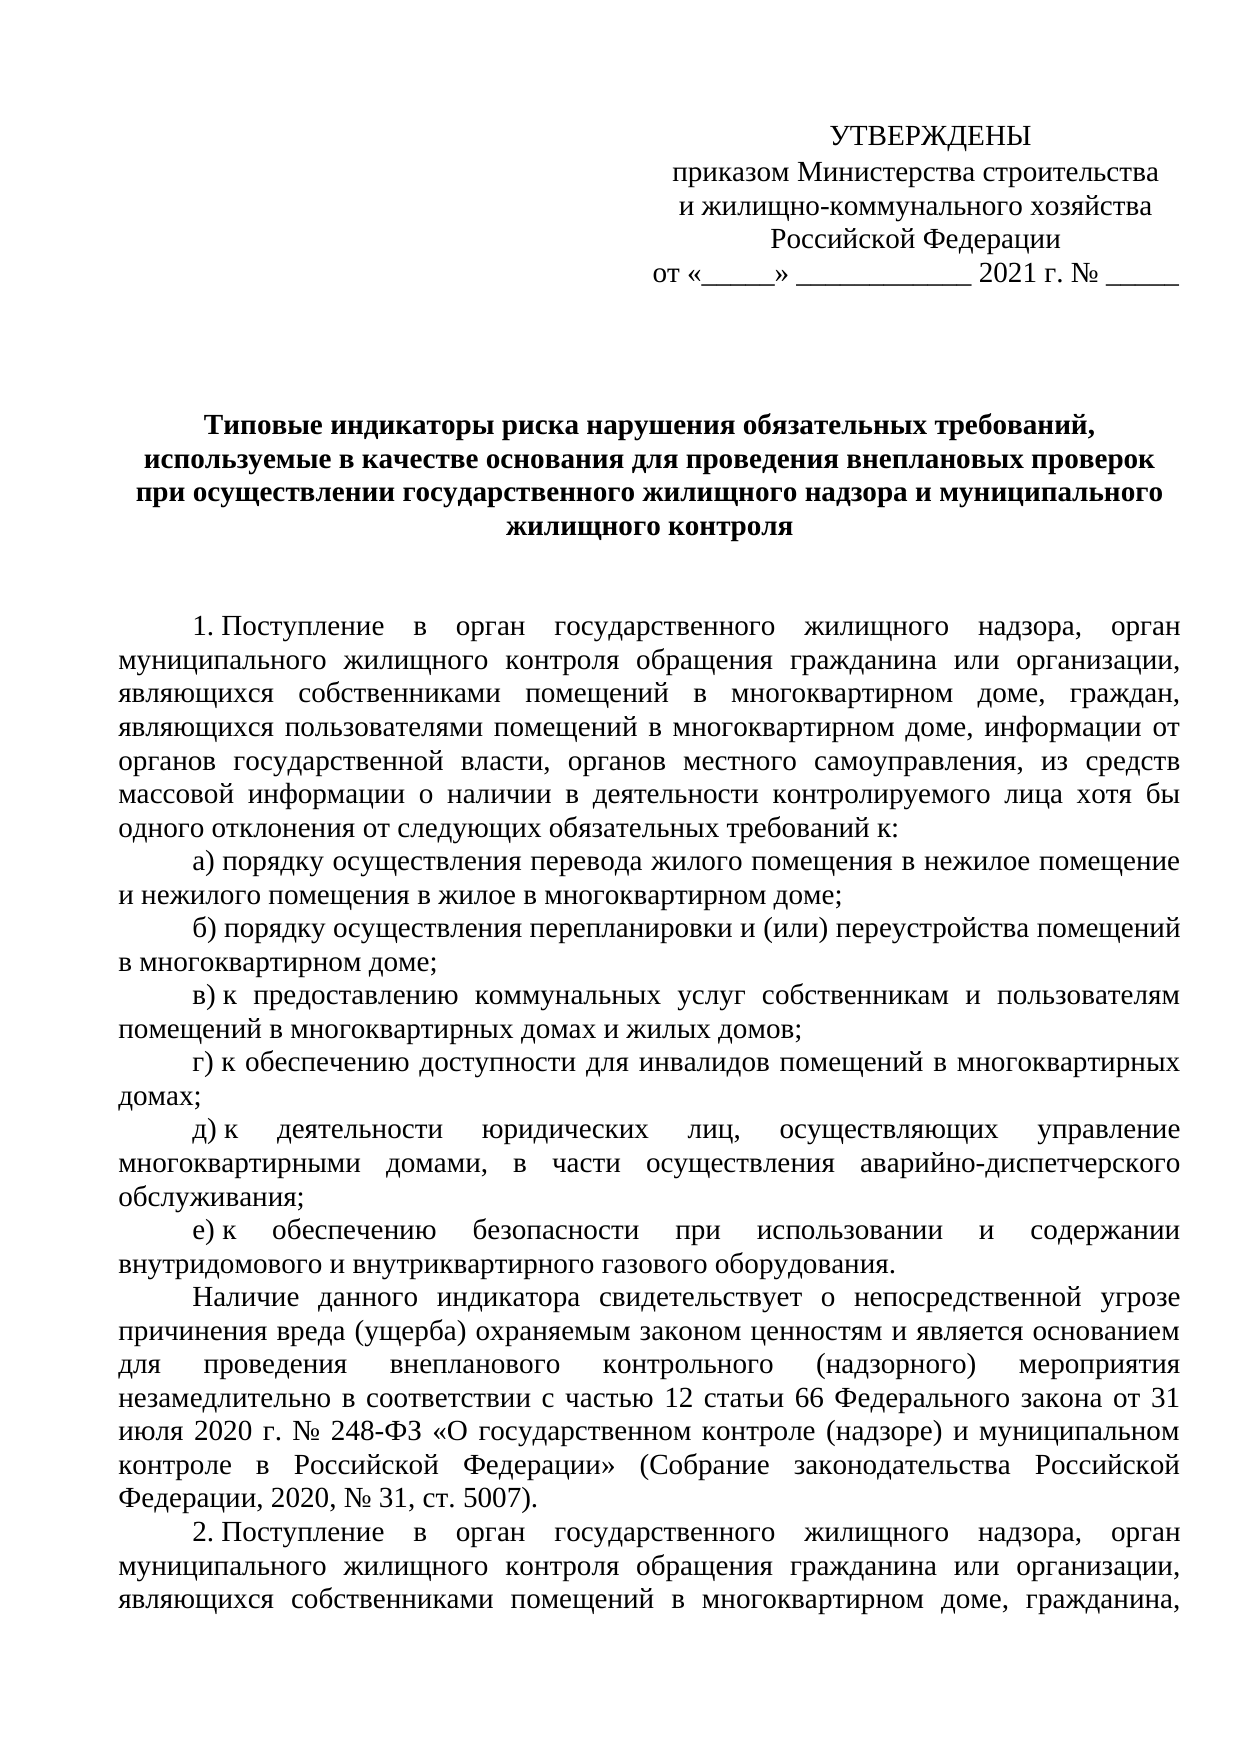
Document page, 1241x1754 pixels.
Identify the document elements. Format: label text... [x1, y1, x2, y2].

text от «_____» ____________ 2021 г. № _____ [650, 255, 1181, 288]
text д) к деятельности юридических лиц, осуществляющих управление многоквартирными домами, в части осуществления аварийно-диспетчерского обслуживания; [118, 1112, 1181, 1212]
text г) к обеспечению доступности для инвалидов помещений в многоквартирных домах; [118, 1044, 1181, 1112]
text приказом Министерства строительства [650, 154, 1181, 188]
text Российской Федерации [650, 221, 1181, 255]
text а) порядку осуществления перевода жилого помещения в нежилое помещение и нежилого помещения в жилое в многоквартирном доме; [118, 843, 1181, 910]
text Наличие данного индикатора свидетельствует о непосредственной угрозе причинения вреда (ущерба) охраняемым законом ценностям и является основанием для проведения внепланового контрольного (надзорного) мероприятия незамедлительно в соответствии с частью 12 статьи 66 Федерального закона от 31 июля 2020 г. № 248-ФЗ «О государственном контроле (надзоре) и муниципальном контроле в Российской Федерации» (Собрание законодательства Российской Федерации, 2020, № 31, ст. 5007). [118, 1279, 1181, 1514]
text 1. Поступление в орган государственного жилищного надзора, орган муниципального жилищного контроля обращения гражданина или организации, являющихся собственниками помещений в многоквартирном доме, граждан, являющихся пользователями помещений в многоквартирном доме, информации от органов государственной власти, органов местного самоуправления, из средств массовой информации о наличии в деятельности контролируемого лица хотя бы одного отклонения от следующих обязательных требований к: [118, 608, 1181, 843]
text УТВЕРЖДЕНЫ [650, 118, 1211, 152]
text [118, 1514, 1181, 1615]
text в) к предоставлению коммунальных услуг собственникам и пользователям помещений в многоквартирных домах и жилых домов; [118, 977, 1181, 1044]
text б) порядку осуществления перепланировки и (или) переустройства помещений в многоквартирном доме; [118, 910, 1181, 977]
text и жилищно-коммунального хозяйства [650, 188, 1181, 221]
text е) к обеспечению безопасности при использовании и содержании внутридомового и внутриквартирного газового оборудования. [118, 1212, 1181, 1279]
text Типовые индикаторы риска нарушения обязательных требований, используемые в качестве основания для проведения внеплановых проверок при осуществлении государственного жилищного надзора и муниципального жилищного контроля [118, 407, 1181, 541]
